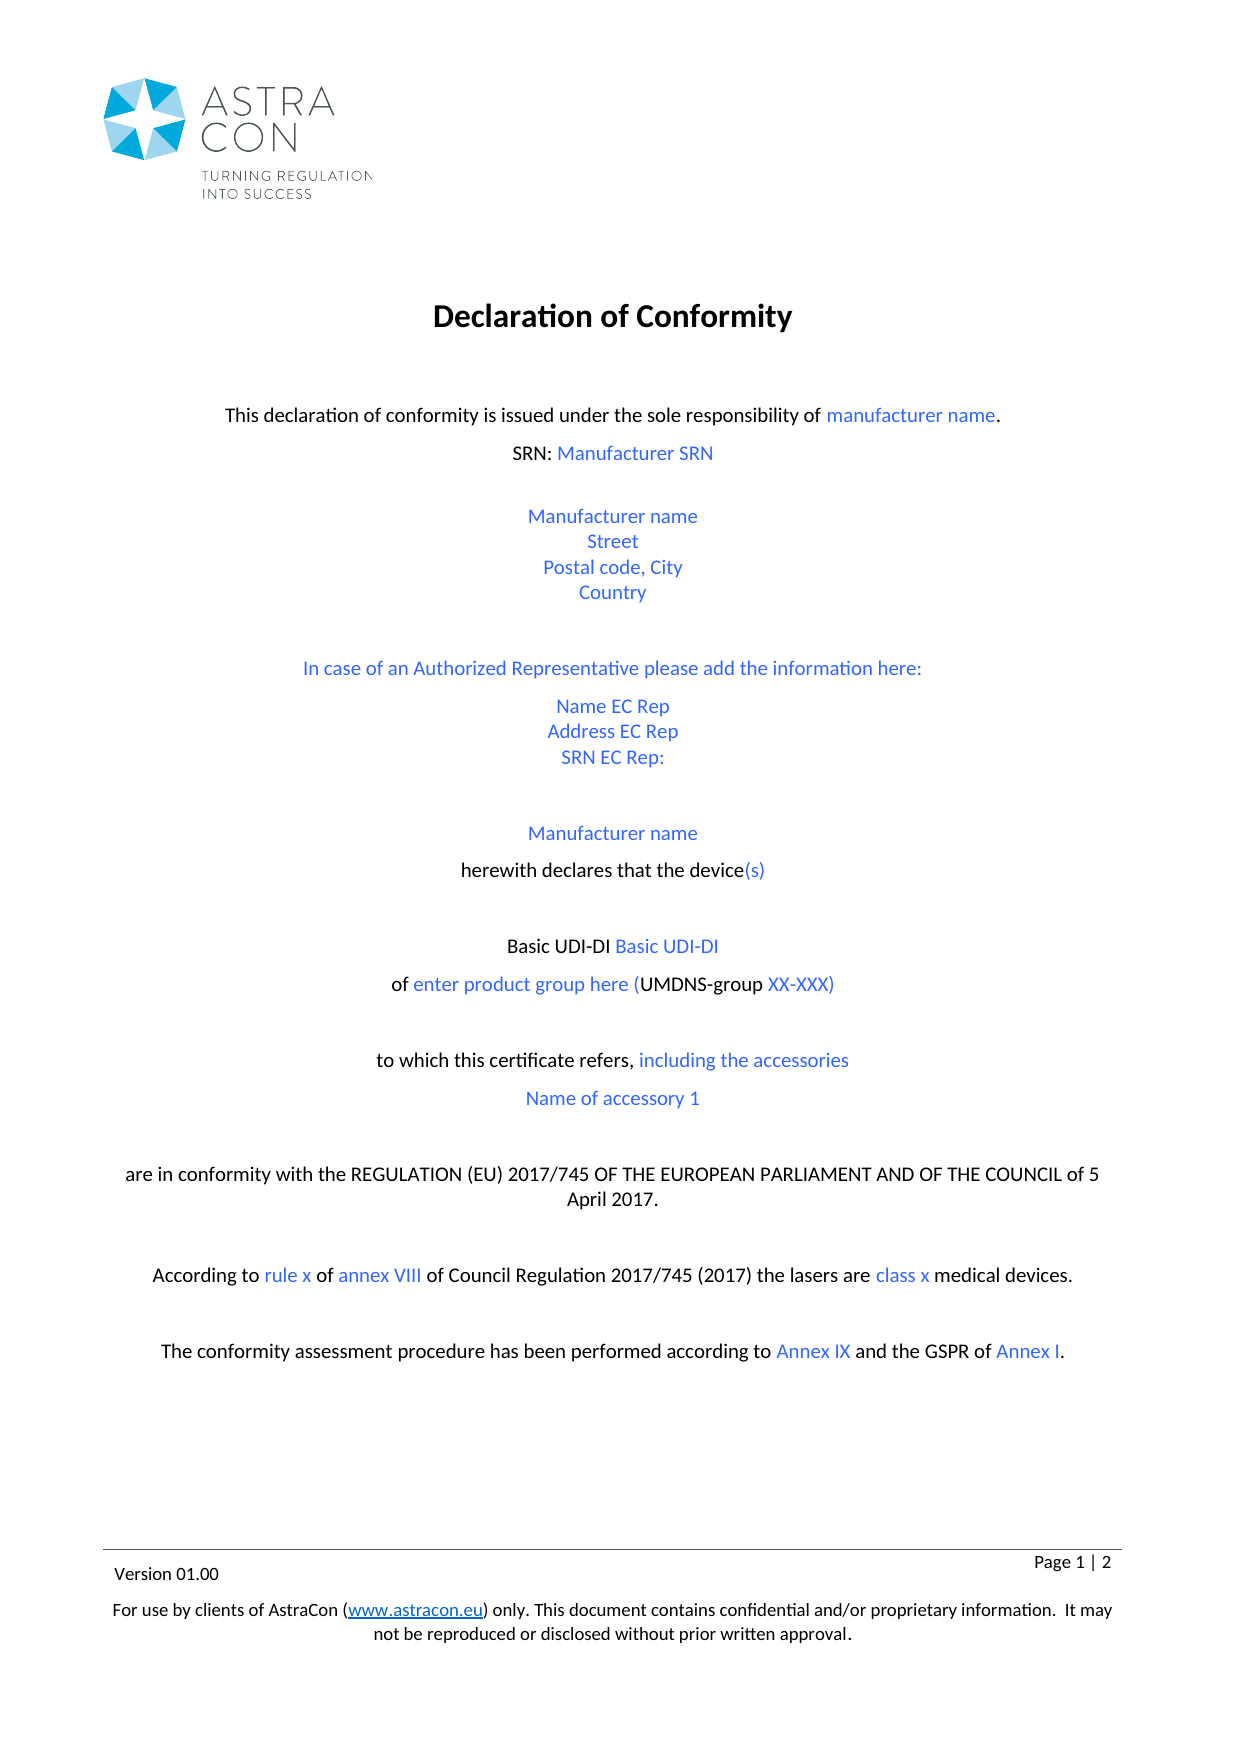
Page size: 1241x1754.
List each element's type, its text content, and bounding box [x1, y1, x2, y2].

text Name of accessory 1 [103, 1085, 1122, 1111]
text SRN: Manufacturer SRN [103, 440, 1122, 491]
text This declaration of conformity is issued under the sole responsibility of manufacturer name. [103, 402, 1122, 427]
text are in conformity with the REGULATION (EU) 2017/745 OF THE EUROPEAN PARLIAMENT AND OF THE COUNCIL of 5 April 2017. [103, 1161, 1122, 1212]
text According to rule x of annex VIII of Council Regulation 2017/745 (2017) the lasers are class x medical devices. [103, 1262, 1122, 1288]
text The conformity assessment procedure has been performed according to Annex IX and the GSPR of Annex I. [103, 1338, 1122, 1363]
text Declaration of Conformity [103, 295, 1122, 336]
picture [103, 78, 373, 199]
text Name EC Rep Address EC Rep SRN EC Rep: [103, 693, 1122, 769]
text Basic UDI-DI Basic UDI-DI [103, 933, 1122, 959]
text In case of an Authorized Representative please add the information here: [103, 655, 1122, 681]
text herewith declares that the device(s) [103, 858, 1122, 883]
text of enter product group here (UMDNS-group XX-XXX) [103, 971, 1122, 997]
text Manufacturer name Street Postal code, City Country [103, 503, 1122, 605]
text to which this certificate refers, including the accessories [103, 1047, 1122, 1073]
text Manufacturer name [103, 820, 1122, 845]
